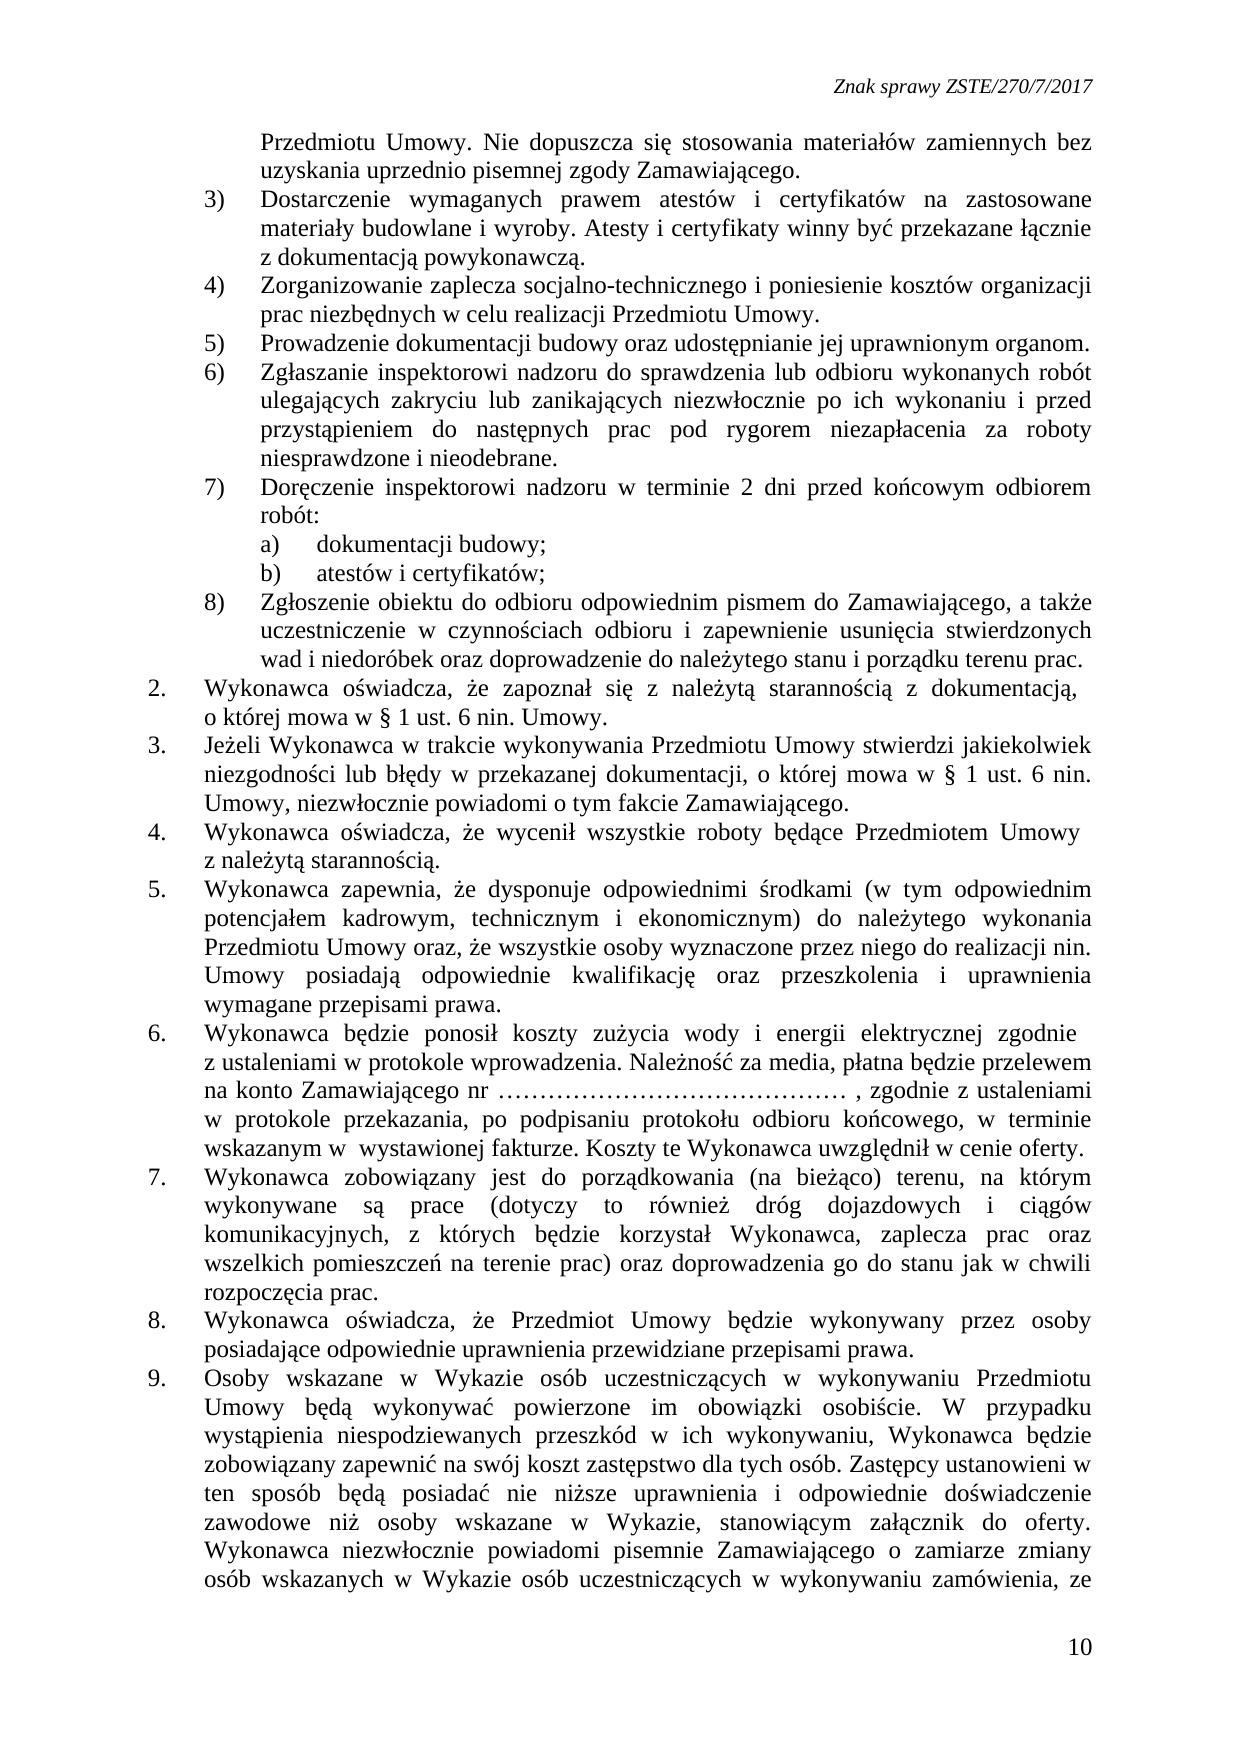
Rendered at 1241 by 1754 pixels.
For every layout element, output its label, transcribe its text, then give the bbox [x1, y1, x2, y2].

list Wykonawca zobowiązany jest do porządkowania (na bieżąco) terenu, na którym wykonywane są prace (dotyczy to również dróg dojazdowych i ciągów komunikacyjnych, z których będzie korzystał Wykonawca, zaplecza prac oraz wszelkich pomieszczeń na terenie prac) oraz doprowadzenia go do stanu jak w chwili rozpoczęcia prac. [148, 1162, 1092, 1305]
list Zgłaszanie inspektorowi nadzoru do sprawdzenia lub odbioru wykonanych robót ulegających zakryciu lub zanikających niezwłocznie po ich wykonaniu i przed przystąpieniem do następnych prac pod rygorem niezapłacenia za roboty niesprawdzone i nieodebrane. [204, 357, 1092, 472]
list atestów i certyfikatów; [260, 558, 1092, 587]
list Jeżeli Wykonawca w trakcie wykonywania Przedmiotu Umowy stwierdzi jakiekolwiek niezgodności lub błędy w przekazanej dokumentacji, o której mowa w § 1 ust. 6 nin. Umowy, niezwłocznie powiadomi o tym fakcie Zamawiającego. [148, 730, 1092, 817]
list dokumentacji budowy; [260, 529, 1092, 558]
list Wykonawca oświadcza, że zapoznał się z należytą starannością z dokumentacją, o której mowa w § 1 ust. 6 nin. Umowy. [148, 673, 1092, 730]
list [148, 1363, 1092, 1593]
list Zgłoszenie obiektu do odbioru odpowiednim pismem do Zamawiającego, a także uczestniczenie w czynnościach odbioru i zapewnienie usunięcia stwierdzonych wad i niedoróbek oraz doprowadzenie do należytego stanu i porządku terenu prac. [204, 587, 1092, 673]
list Wykonawca oświadcza, że wycenił wszystkie roboty będące Przedmiotem Umowy z należytą starannością. [148, 817, 1092, 874]
list Wykonawca zapewnia, że dysponuje odpowiednimi środkami (w tym odpowiednim potencjałem kadrowym, technicznym i ekonomicznym) do należytego wykonania Przedmiotu Umowy oraz, że wszystkie osoby wyznaczone przez niego do realizacji nin. Umowy posiadają odpowiednie kwalifikację oraz przeszkolenia i uprawnienia wymagane przepisami prawa. [148, 874, 1092, 1018]
list Wykonawca oświadcza, że Przedmiot Umowy będzie wykonywany przez osoby posiadające odpowiednie uprawnienia przewidziane przepisami prawa. [148, 1305, 1092, 1363]
list Prowadzenie dokumentacji budowy oraz udostępnianie jej uprawnionym organom. [204, 328, 1092, 357]
list Wykonawca będzie ponosił koszty zużycia wody i energii elektrycznej zgodnie z ustaleniami w protokole wprowadzenia. Należność za media, płatna będzie przelewem na konto Zamawiającego nr …………………………………… , zgodnie z ustaleniami w protokole przekazania, po podpisaniu protokołu odbioru końcowego, w terminie wskazanym w wystawionej fakturze. Koszty te Wykonawca uwzględnił w cenie oferty. [148, 1018, 1092, 1162]
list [204, 127, 1092, 184]
list Zorganizowanie zaplecza socjalno-technicznego i poniesienie kosztów organizacji prac niezbędnych w celu realizacji Przedmiotu Umowy. [204, 270, 1092, 328]
list Dostarczenie wymaganych prawem atestów i certyfikatów na zastosowane materiały budowlane i wyroby. Atesty i certyfikaty winny być przekazane łącznie z dokumentacją powykonawczą. [204, 184, 1092, 270]
list Doręczenie inspektorowi nadzoru w terminie 2 dni przed końcowym odbiorem robót: [204, 472, 1092, 529]
